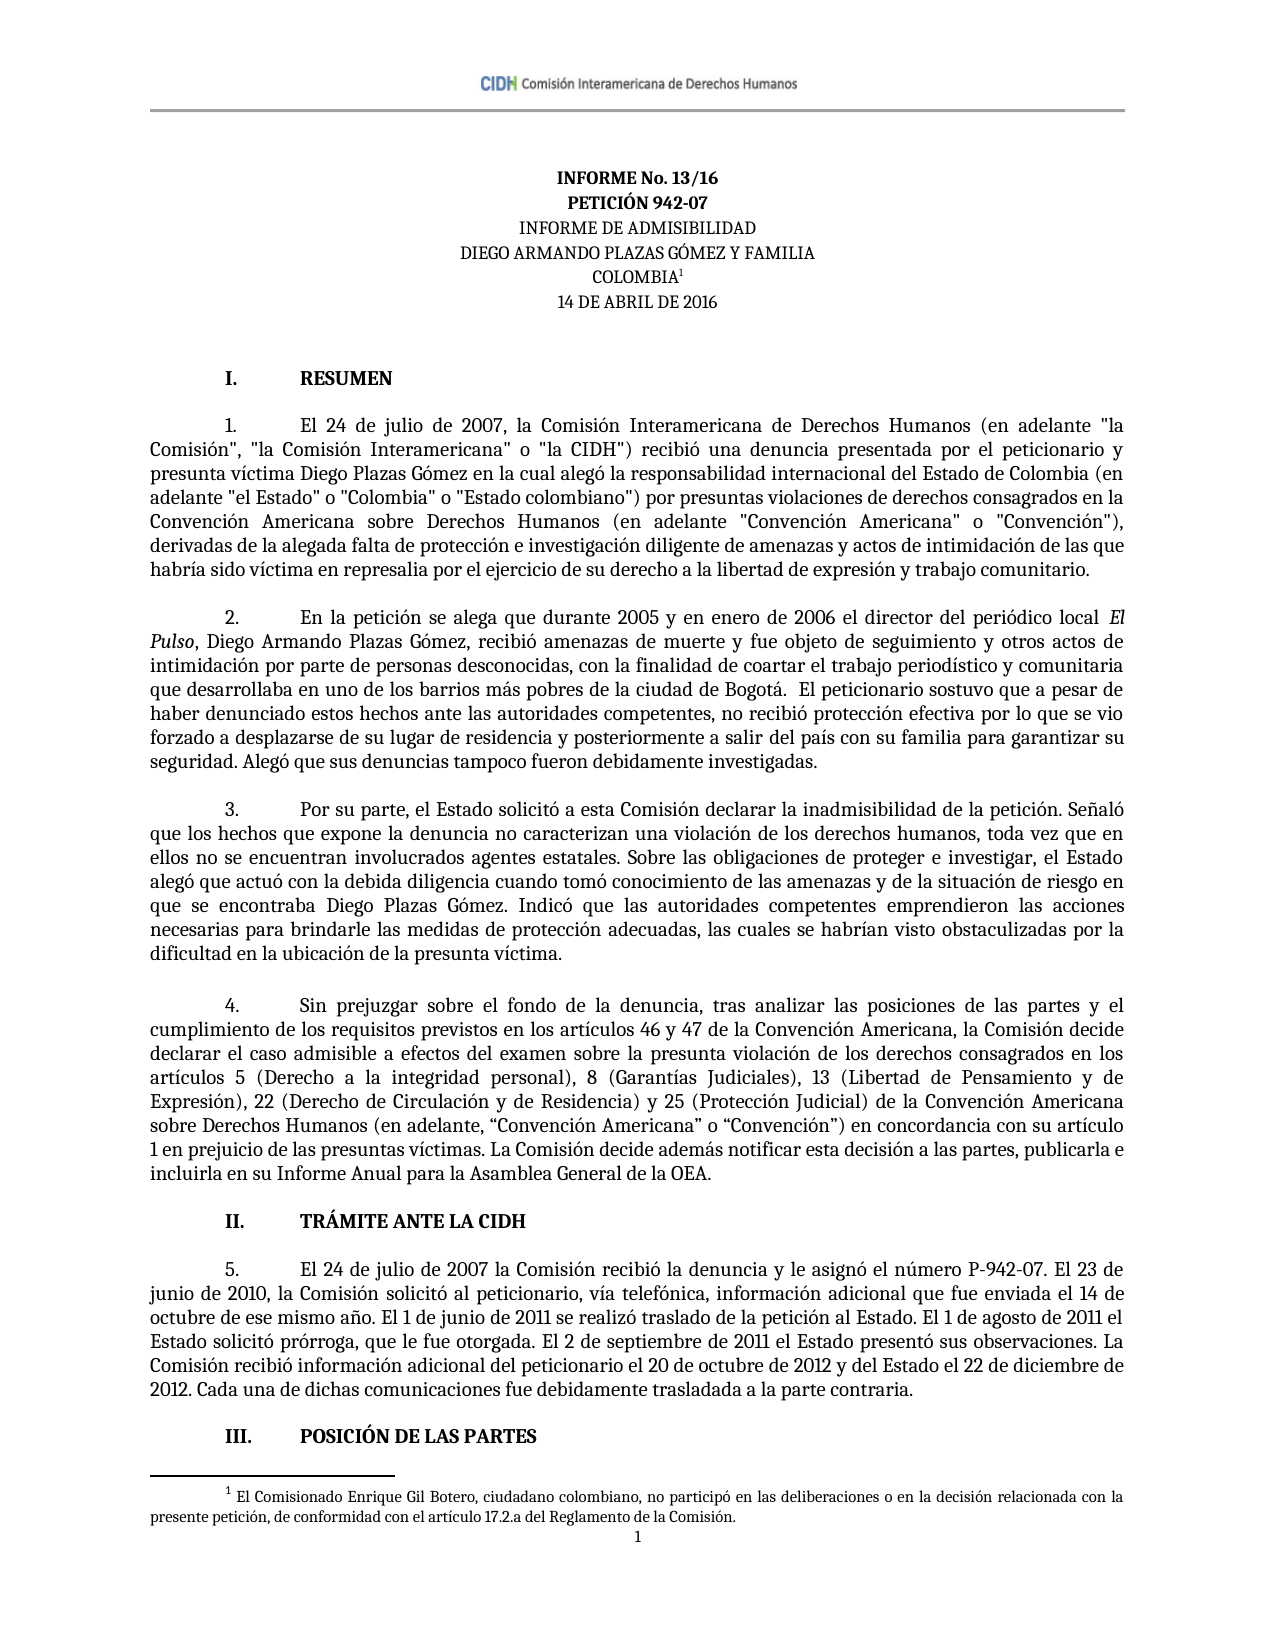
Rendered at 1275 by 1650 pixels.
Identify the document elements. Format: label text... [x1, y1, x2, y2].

list En la petición se alega que durante 2005 y en enero de 2006 el director del periódico local El Pulso, Diego Armando Plazas Gómez, recibió amenazas de muerte y fue objeto de seguimiento y otros actos de intimidación por parte de personas desconocidas, con la finalidad de coartar el trabajo periodístico y comunitaria que desarrollaba en uno de los barrios más pobres de la ciudad de Bogotá. El peticionario sostuvo que a pesar de haber denunciado estos hechos ante las autoridades competentes, no recibió protección efectiva por lo que se vio forzado a desplazarse de su lugar de residencia y posteriormente a salir del país con su familia para garantizar su seguridad. Alegó que sus denuncias tampoco fueron debidamente investigadas. [150, 606, 1125, 773]
list Sin prejuzgar sobre el fondo de la denuncia, tras analizar las posiciones de las partes y el cumplimiento de los requisitos previstos en los artículos 46 y 47 de la Convención Americana, la Comisión decide declarar el caso admisible a efectos del examen sobre la presunta violación de los derechos consagrados en los artículos 5 (Derecho a la integridad personal), 8 (Garantías Judiciales), 13 (Libertad de Pensamiento y de Expresión), 22 (Derecho de Circulación y de Residencia) y 25 (Protección Judicial) de la Convención Americana sobre Derechos Humanos (en adelante, “Convención Americana” o “Convención”) en concordancia con su artículo 1 en prejuicio de las presuntas víctimas. La Comisión decide además notificar esta decisión a las partes, publicarla e incluirla en su Informe Anual para la Asamblea General de la OEA. [150, 994, 1125, 1186]
text III. POSICIÓN DE LAS PARTES [150, 1425, 1125, 1449]
text COLOMBIA [150, 267, 1125, 289]
picture [475, 75, 800, 93]
list Por su parte, el Estado solicitó a esta Comisión declarar la inadmisibilidad de la petición. Señaló que los hechos que expone la denuncia no caracterizan una violación de los derechos humanos, toda vez que en ellos no se encuentran involucrados agentes estatales. Sobre las obligaciones de proteger e investigar, el Estado alegó que actuó con la debida diligencia cuando tomó conocimiento de las amenazas y de la situación de riesgo en que se encontraba Diego Plazas Gómez. Indicó que las autoridades competentes emprendieron las acciones necesarias para brindarle las medidas de protección adecuadas, las cuales se habrían visto obstaculizadas por la dificultad en la ubicación de la presunta víctima. [150, 797, 1125, 965]
text 14 DE ABRIL DE 2016 [150, 292, 1125, 313]
text INFORME DE ADMISIBILIDAD [150, 217, 1125, 239]
text PETICIÓN 942-07 [150, 193, 1125, 214]
list El 24 de julio de 2007 la Comisión recibió la denuncia y le asignó el número P-942-07. El 23 de junio de 2010, la Comisión solicitó al peticionario, vía telefónica, información adicional que fue enviada el 14 de octubre de ese mismo año. El 1 de junio de 2011 se realizó traslado de la petición al Estado. El 1 de agosto de 2011 el Estado solicitó prórroga, que le fue otorgada. El 2 de septiembre de 2011 el Estado presentó sus observaciones. La Comisión recibió información adicional del peticionario el 20 de octubre de 2012 y del Estado el 22 de diciembre de 2012. Cada una de dichas comunicaciones fue debidamente trasladada a la parte contraria. [150, 1257, 1125, 1401]
text II. TRÁMITE ANTE LA CIDH [150, 1209, 1125, 1233]
text I. RESUMEN [150, 366, 1125, 390]
text DIEGO ARMANDO PLAZAS GÓMEZ Y FAMILIA [150, 242, 1125, 264]
text INFORME No. 13/16 [150, 168, 1125, 189]
list El 24 de julio de 2007, la Comisión Interamericana de Derechos Humanos (en adelante "la Comisión", "la Comisión Interamericana" o "la CIDH") recibió una denuncia presentada por el peticionario y presunta víctima Diego Plazas Gómez en la cual alegó la responsabilidad internacional del Estado de Colombia (en adelante "el Estado" o "Colombia" o "Estado colombiano") por presuntas violaciones de derechos consagrados en la Convención Americana sobre Derechos Humanos (en adelante "Convención Americana" o "Convención"), derivadas de la alegada falta de protección e investigación diligente de amenazas y actos de intimidación de las que habría sido víctima en represalia por el ejercicio de su derecho a la libertad de expresión y trabajo comunitario. [150, 414, 1125, 582]
